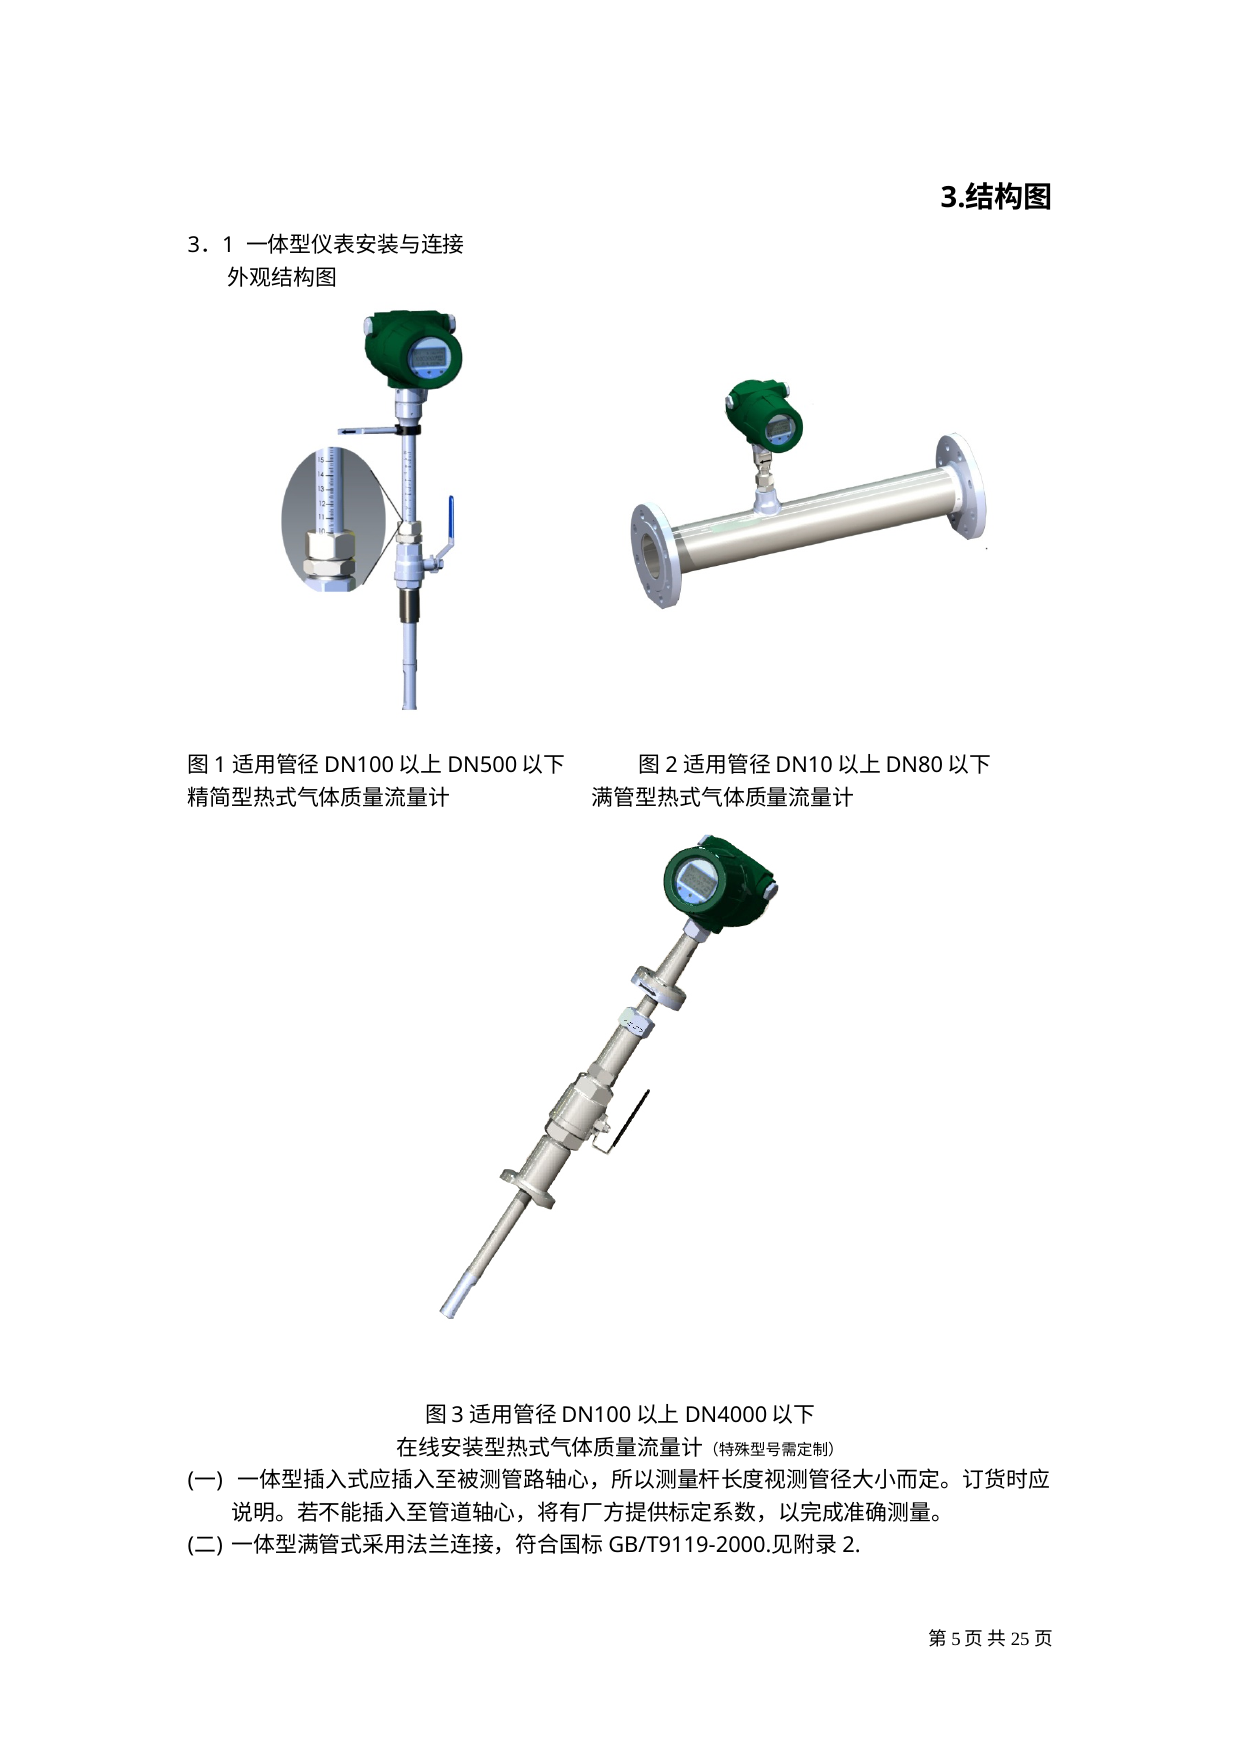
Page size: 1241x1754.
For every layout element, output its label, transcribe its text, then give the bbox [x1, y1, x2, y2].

text 图1 适用管径DN100以上 DN500以下 图2 适用管径DN10以上DN80以下 [187, 747, 1053, 779]
picture [384, 812, 829, 1350]
text 在线安装型热式气体质量流量计（特殊型号需定制） [187, 1429, 1053, 1462]
picture [275, 292, 528, 742]
text 外观结构图 [187, 259, 1053, 292]
picture [600, 372, 1003, 618]
text 图3 适用管径DN100以上 DN4000以下 [187, 1397, 1053, 1429]
text 3.结构图 [187, 162, 1053, 227]
list 一体型插入式应插入至被测管路轴心，所以测量杆长度视测管径大小而定。订货时应说明。若不能插入至管道轴心，将有厂方提供标定系数，以完成准确测量。 [187, 1462, 1053, 1527]
text 精简型热式气体质量流量计 满管型热式气体质量流量计 [187, 779, 1053, 812]
text 3．1 一体型仪表安装与连接 [187, 227, 1053, 259]
list 一体型满管式采用法兰连接，符合国标 GB/T9119-2000.见附录 2. [187, 1527, 1053, 1559]
